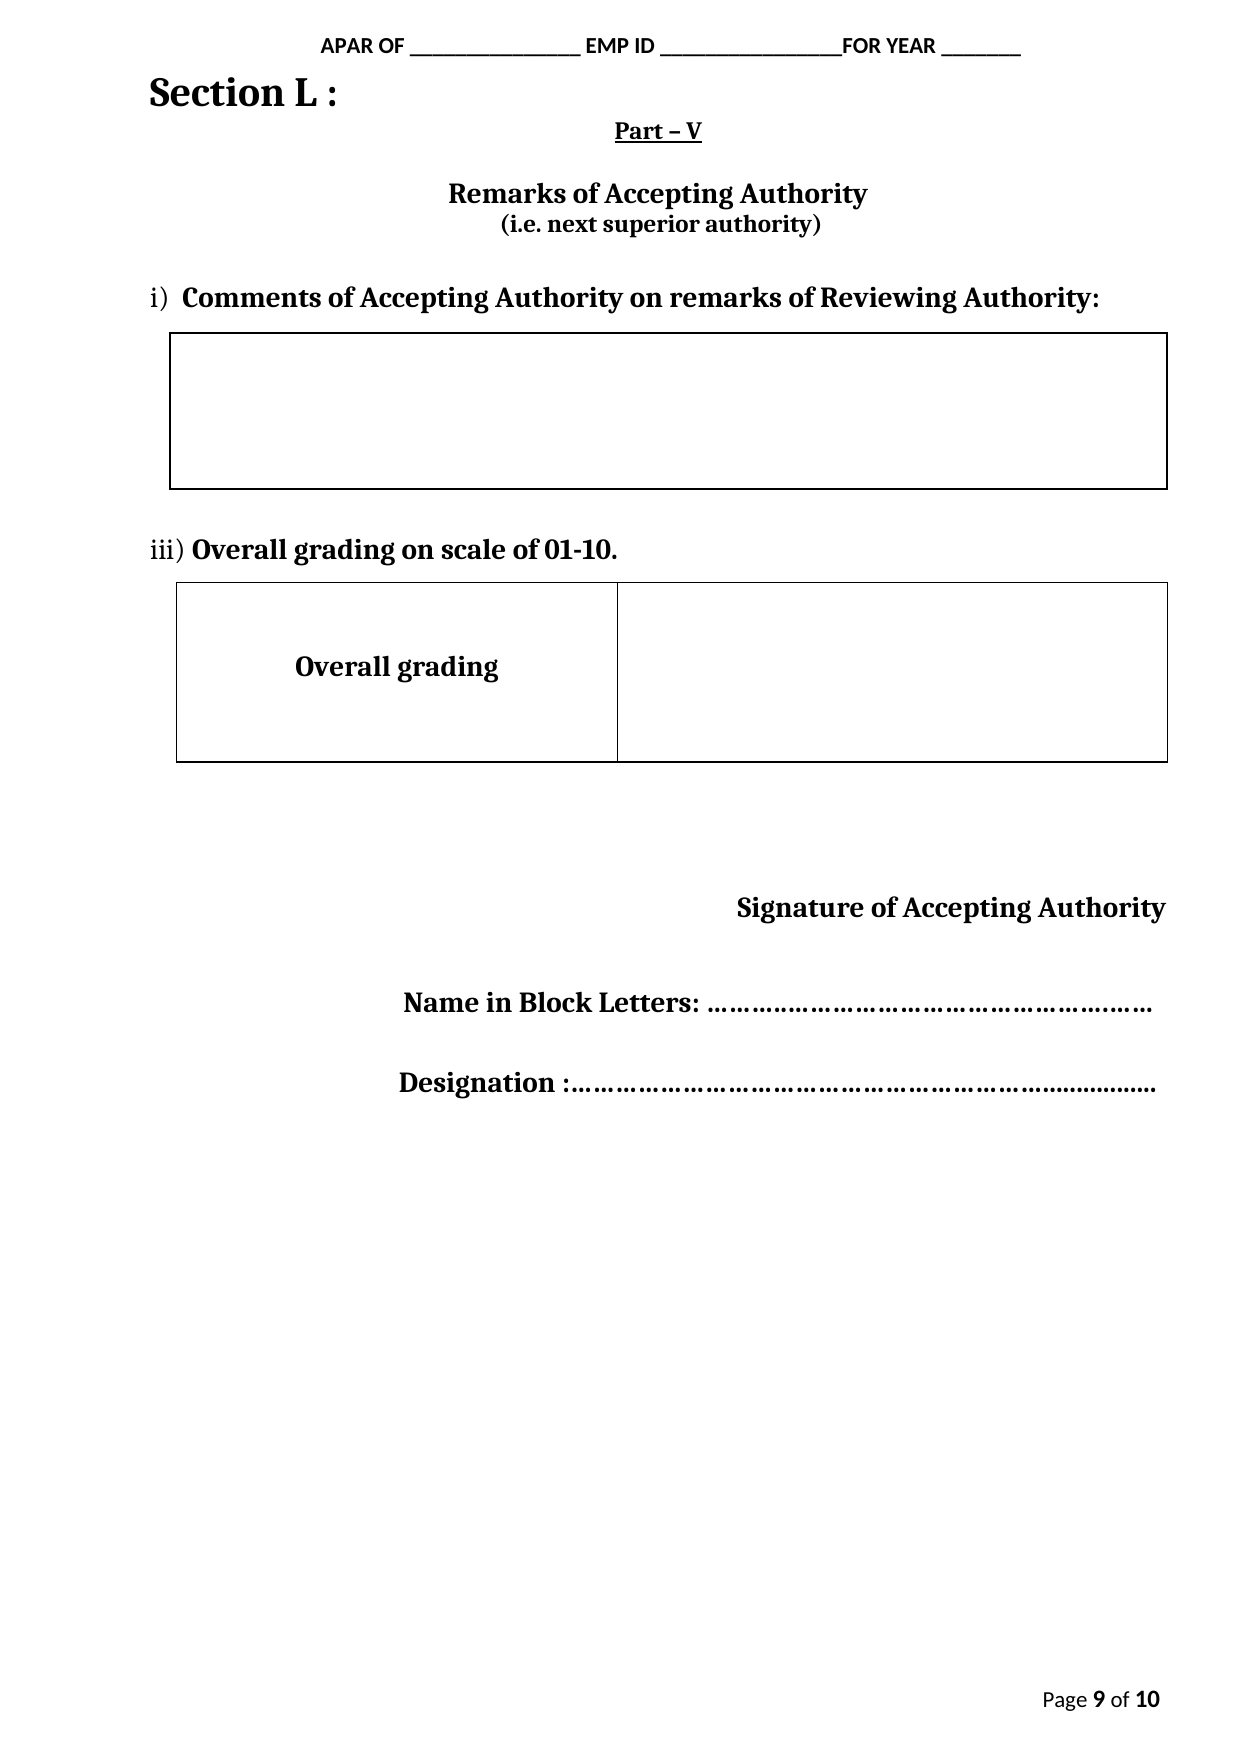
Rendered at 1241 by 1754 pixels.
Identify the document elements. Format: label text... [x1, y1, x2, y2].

text Part – V [150, 117, 1166, 146]
text Remarks of Accepting Authority [150, 177, 1166, 210]
text Name in Block Letters: ………..…………………………………….…… [150, 987, 1166, 1020]
table_header [618, 583, 1167, 761]
text Designation :………………………………………………………................. [9, 1066, 1166, 1099]
text Section L : [150, 69, 1166, 117]
text i) Comments of Accepting Authority on remarks of Reviewing Authority: [150, 281, 1166, 314]
text (i.e. next superior authority) [150, 210, 1166, 239]
text iii) Overall grading on scale of 01-10. [150, 533, 1169, 566]
table_header Overall grading [177, 583, 617, 761]
text Signature of Accepting Authority [150, 891, 1166, 925]
